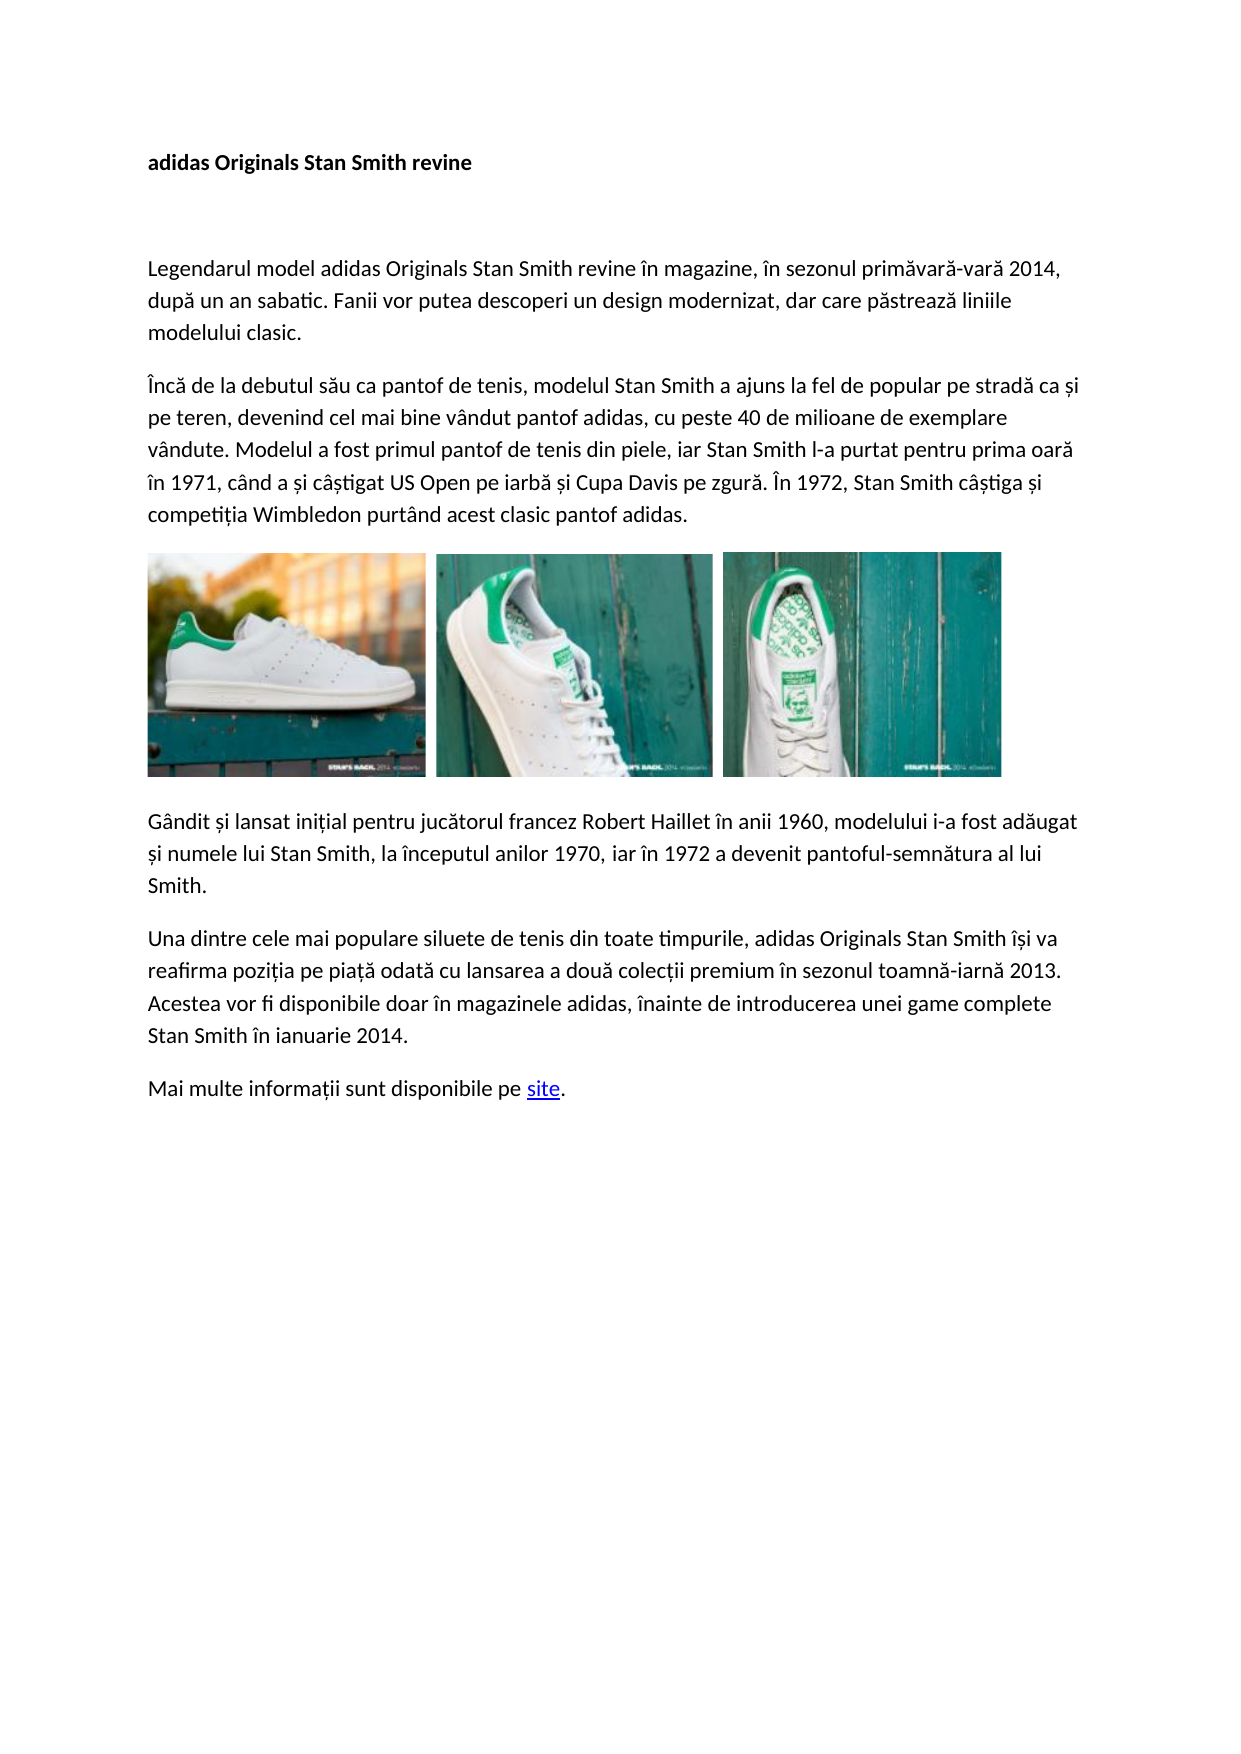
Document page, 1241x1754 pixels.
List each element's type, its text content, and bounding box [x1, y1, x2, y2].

text Gândit și lansat inițial pentru jucătorul francez Robert Haillet în anii 1960, modelului i-a fost adăugat și numele lui Stan Smith, la începutul anilor 1970, iar în 1972 a devenit pantoful-semnătura al lui Smith. [148, 807, 1093, 899]
text Una dintre cele mai populare siluete de tenis din toate timpurile, adidas Originals Stan Smith își va reafirma poziția pe piață odată cu lansarea a două colecții premium în sezonul toamnă-iarnă 2013. Acestea vor fi disponibile doar în magazinele adidas, înainte de introducerea unei game complete Stan Smith în ianuarie 2014. [148, 924, 1093, 1049]
picture [723, 552, 1002, 777]
text adidas Originals Stan Smith revine [148, 148, 1093, 176]
picture [436, 554, 713, 777]
text Legendarul model adidas Originals Stan Smith revine în magazine, în sezonul primăvară-vară 2014, după un an sabatic. Fanii vor putea descoperi un design modernizat, dar care păstrează liniile modelului clasic. [148, 254, 1093, 346]
picture [147, 553, 426, 777]
text Mai multe informații sunt disponibile pe site. [148, 1074, 1093, 1102]
text Încă de la debutul său ca pantof de tenis, modelul Stan Smith a ajuns la fel de popular pe stradă ca și pe teren, devenind cel mai bine vândut pantof adidas, cu peste 40 de milioane de exemplare vândute. Modelul a fost primul pantof de tenis din piele, iar Stan Smith l-a purtat pentru prima oară în 1971, când a și câștigat US Open pe iarbă și Cupa Davis pe zgură. În 1972, Stan Smith câștiga și competiția Wimbledon purtând acest clasic pantof adidas. [148, 371, 1093, 528]
